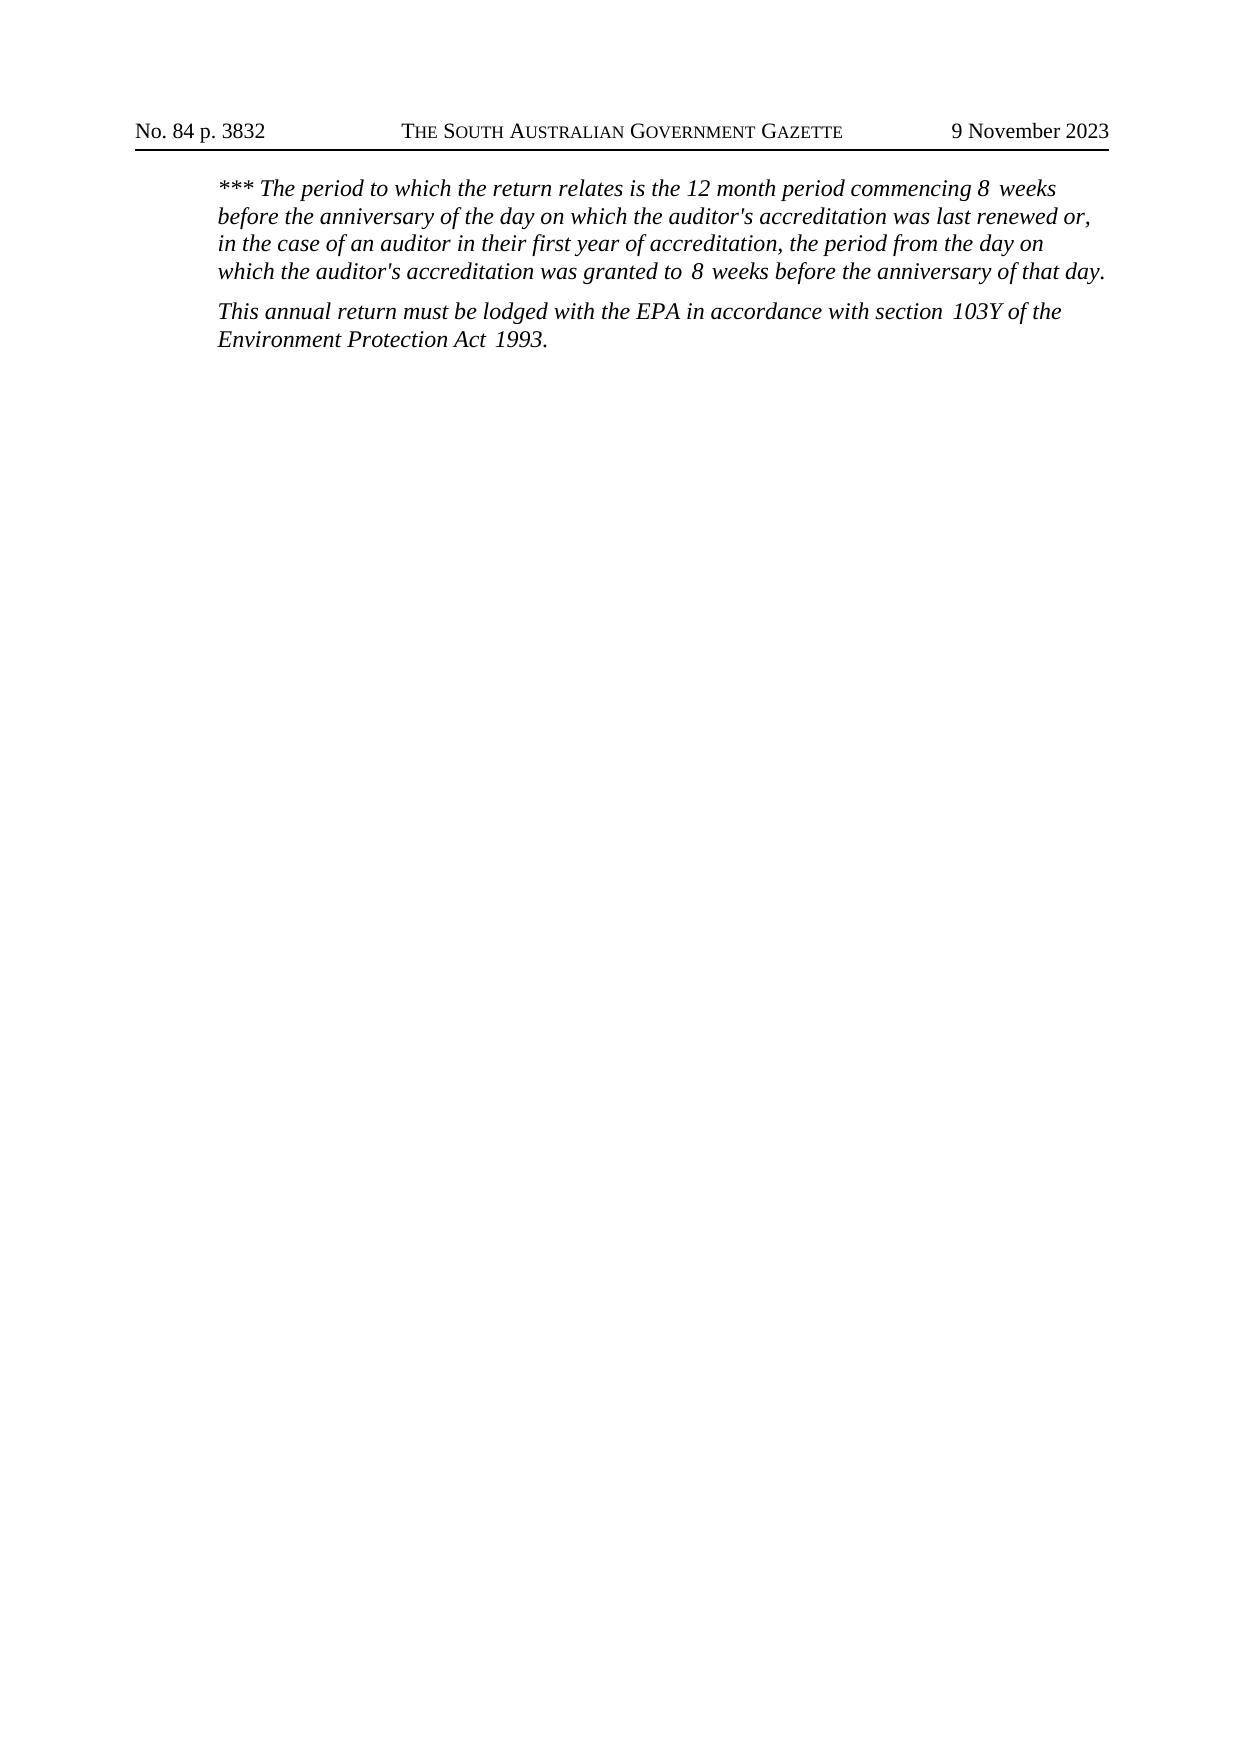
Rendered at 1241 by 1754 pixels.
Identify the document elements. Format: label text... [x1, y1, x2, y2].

text This annual return must be lodged with the EPA in accordance with section 103Y of the Environment Protection Act 1993. [217, 297, 1109, 352]
text *** The period to which the return relates is the 12 month period commencing 8 weeks before the anniversary of the day on which the auditor's accreditation was last renewed or, in the case of an auditor in their first year of accreditation, the period from the day on which the auditor's accreditation was granted to 8 weeks before the anniversary of that day. [217, 174, 1109, 285]
